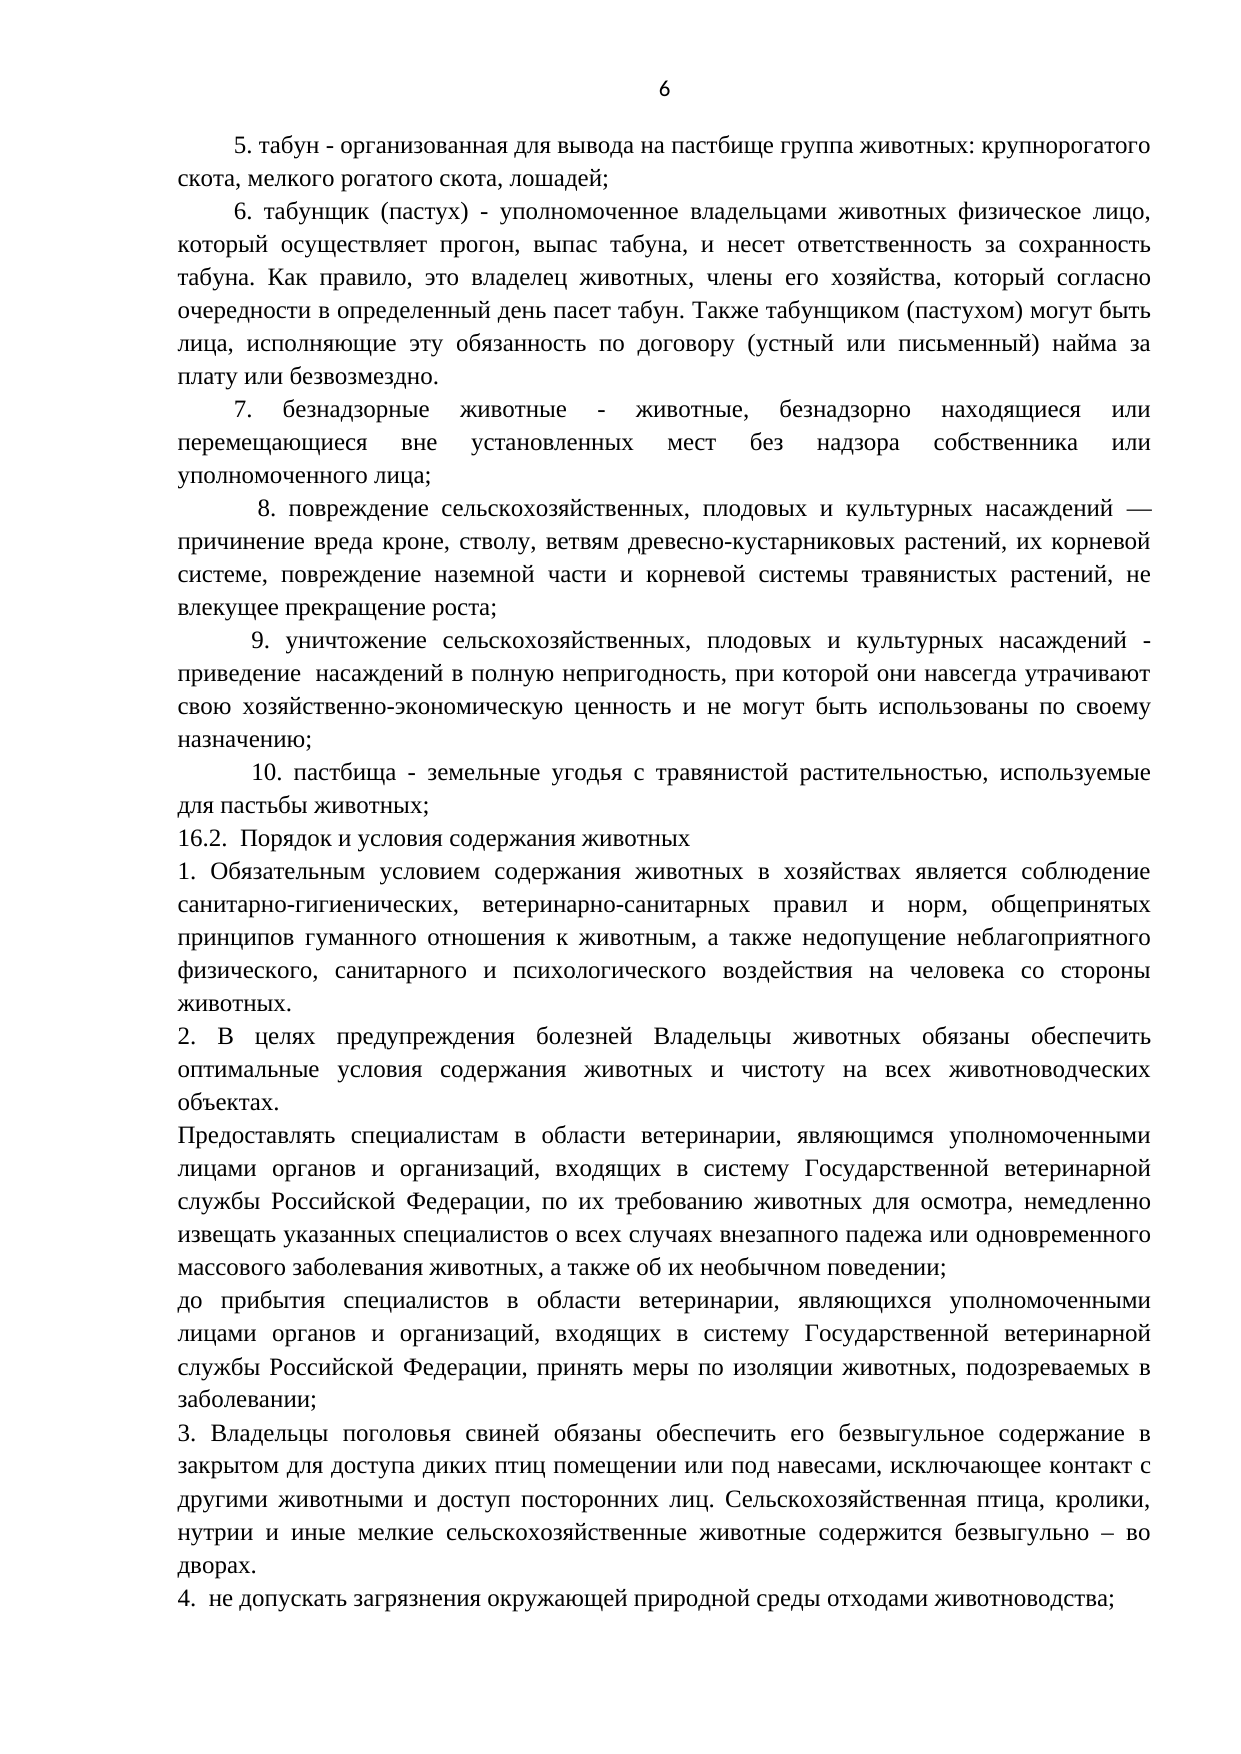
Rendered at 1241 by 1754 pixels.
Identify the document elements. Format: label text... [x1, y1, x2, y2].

text 8. повреждение сельскохозяйственных, плодовых и культурных насаждений — причинение вреда кроне, стволу, ветвям древесно-кустарниковых растений, их корневой системе, повреждение наземной части и корневой системы травянистых растений, не влекущее прекращение роста; [177, 493, 1152, 621]
text 3. Владельцы поголовья свиней обязаны обеспечить его безвыгульное содержание в закрытом для доступа диких птиц помещении или под навесами, исключающее контакт с другими животными и доступ посторонних лиц. Сельскохозяйственная птица, кролики, нутрии и иные мелкие сельскохозяйственные животные содержится безвыгульно – во дворах. [177, 1418, 1152, 1578]
text 2. В целях предупреждения болезней Владельцы животных обязаны обеспечить оптимальные условия содержания животных и чистоту на всех животноводческих объектах. [177, 1021, 1152, 1116]
text 16.2. Порядок и условия содержания животных [177, 823, 1152, 852]
text до прибытия специалистов в области ветеринарии, являющихся уполномоченными лицами органов и организаций, входящих в систему Государственной ветеринарной службы Российской Федерации, принять меры по изоляции животных, подозреваемых в заболевании; [177, 1286, 1152, 1413]
text 5. табун - организованная для вывода на пастбище группа животных: крупнорогатого скота, мелкого рогатого скота, лошадей; [177, 130, 1152, 192]
text 1. Обязательным условием содержания животных в хозяйствах является соблюдение санитарно-гигиенических, ветеринарно-санитарных правил и норм, общепринятых принципов гуманного отношения к животным, а также недопущение неблагоприятного физического, санитарного и психологического воздействия на человека со стороны животных. [177, 856, 1152, 1017]
text 6. табунщик (пастух) - уполномоченное владельцами животных физическое лицо, который осуществляет прогон, выпас табуна, и несет ответственность за сохранность табуна. Как правило, это владелец животных, члены его хозяйства, который согласно очередности в определенный день пасет табун. Также табунщиком (пастухом) могут быть лица, исполняющие эту обязанность по договору (устный или письменный) найма за плату или безвозмездно. [177, 196, 1152, 390]
text Предоставлять специалистам в области ветеринарии, являющимся уполномоченными лицами органов и организаций, входящих в систему Государственной ветеринарной службы Российской Федерации, по их требованию животных для осмотра, немедленно извещать указанных специалистов о всех случаях внезапного падежа или одновременного массового заболевания животных, а также об их необычном поведении; [177, 1120, 1152, 1281]
text 4. не допускать загрязнения окружающей природной среды отходами животноводства; [177, 1583, 1152, 1611]
text 9. уничтожение сельскохозяйственных, плодовых и культурных насаждений - приведение насаждений в полную непригодность, при которой они навсегда утрачивают свою хозяйственно-экономическую ценность и не могут быть использованы по своему назначению; [177, 625, 1152, 753]
text 10. пастбища - земельные угодья с травянистой растительностью, используемые для пастьбы животных; [177, 757, 1152, 819]
text 7. безнадзорные животные - животные, безнадзорно находящиеся или перемещающиеся вне установленных мест без надзора собственника или уполномоченного лица; [177, 394, 1152, 489]
